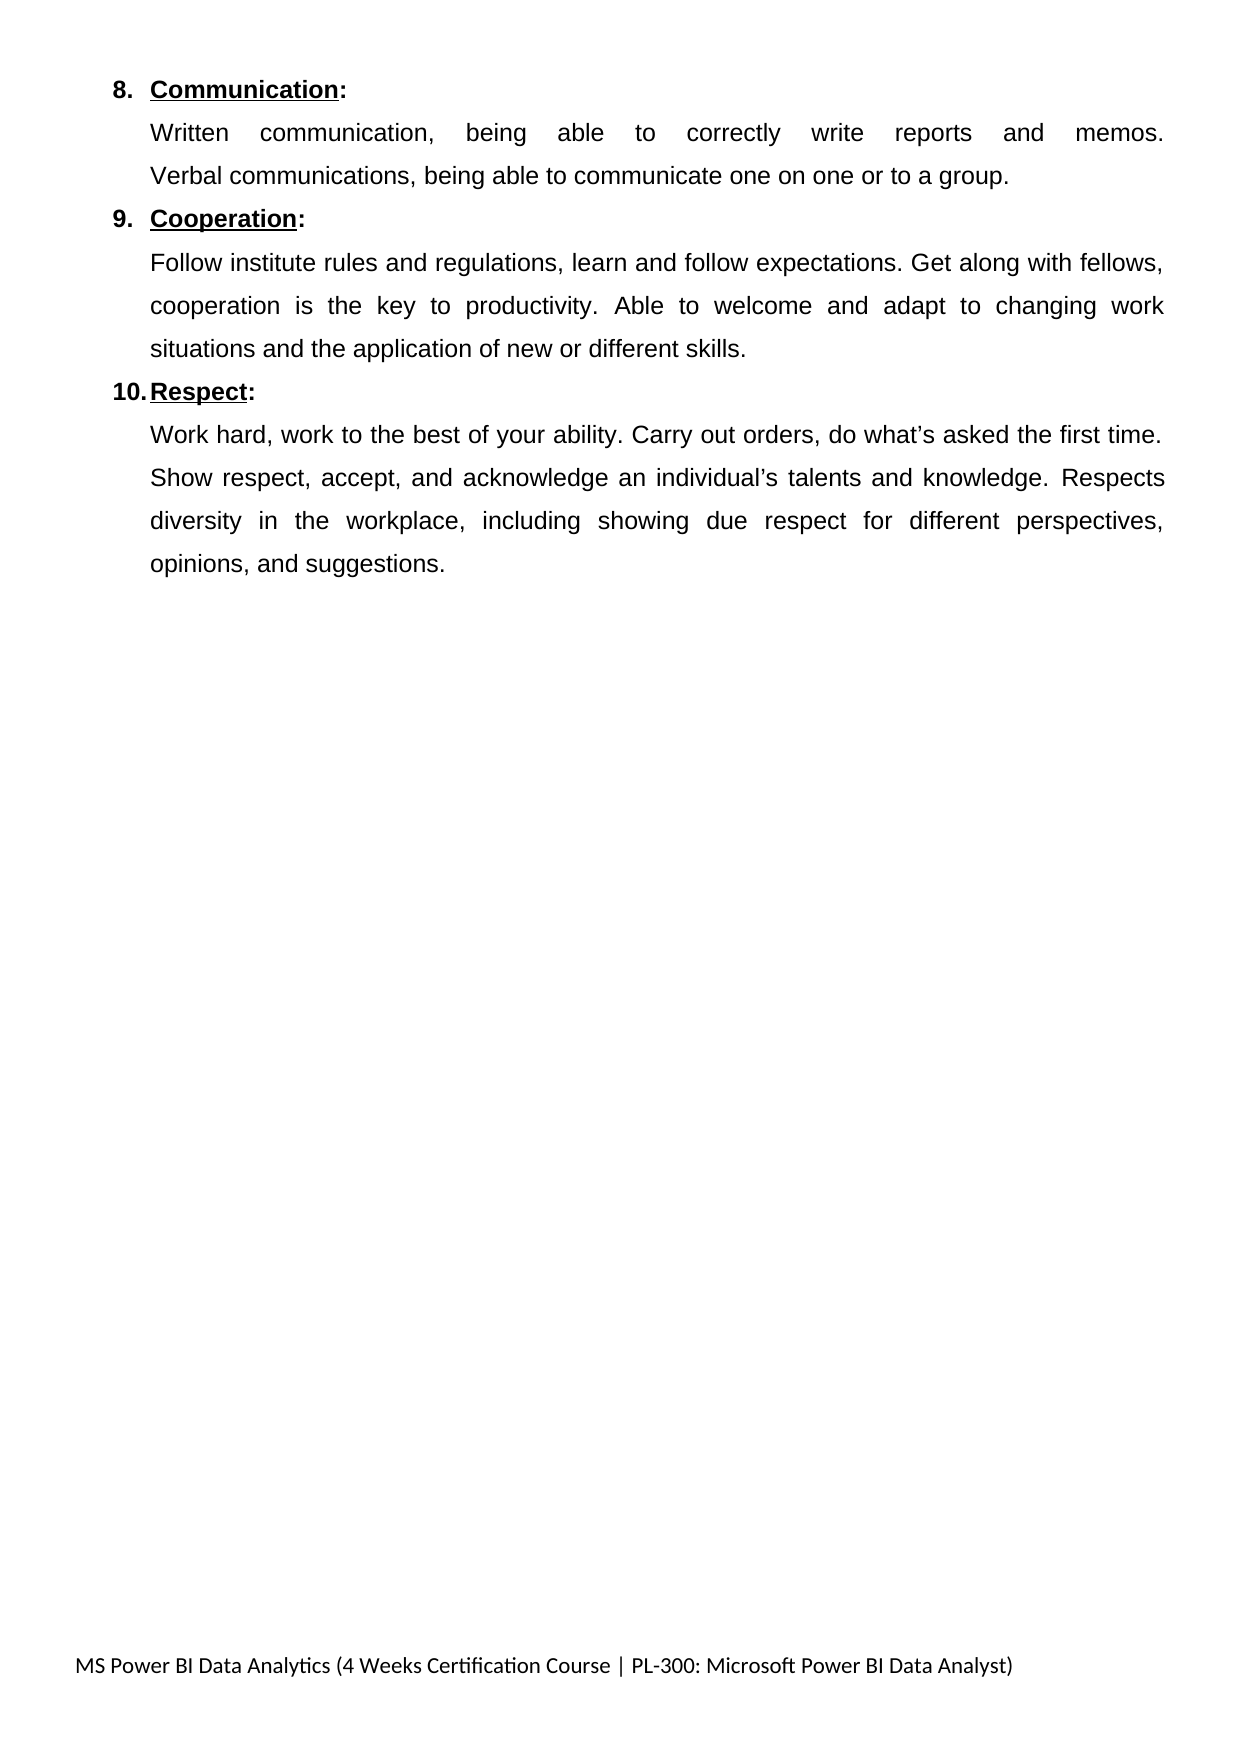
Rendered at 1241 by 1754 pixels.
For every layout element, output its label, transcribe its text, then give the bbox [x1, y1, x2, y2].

list Communication: Written communication, being able to correctly write reports and memos. Verbal communications, being able to communicate one on one or to a group. [112, 75, 1165, 190]
list Cooperation: Follow institute rules and regulations, learn and follow expectations. Get along with fellows, cooperation is the key to productivity. Able to welcome and adapt to changing work situations and the application of new or different skills. [112, 204, 1165, 362]
list Respect: Work hard, work to the best of your ability. Carry out orders, do what’s asked the first time. Show respect, accept, and acknowledge an individual’s talents and knowledge. Respects diversity in the workplace, including showing due respect for different perspectives, opinions, and suggestions. [112, 377, 1165, 578]
